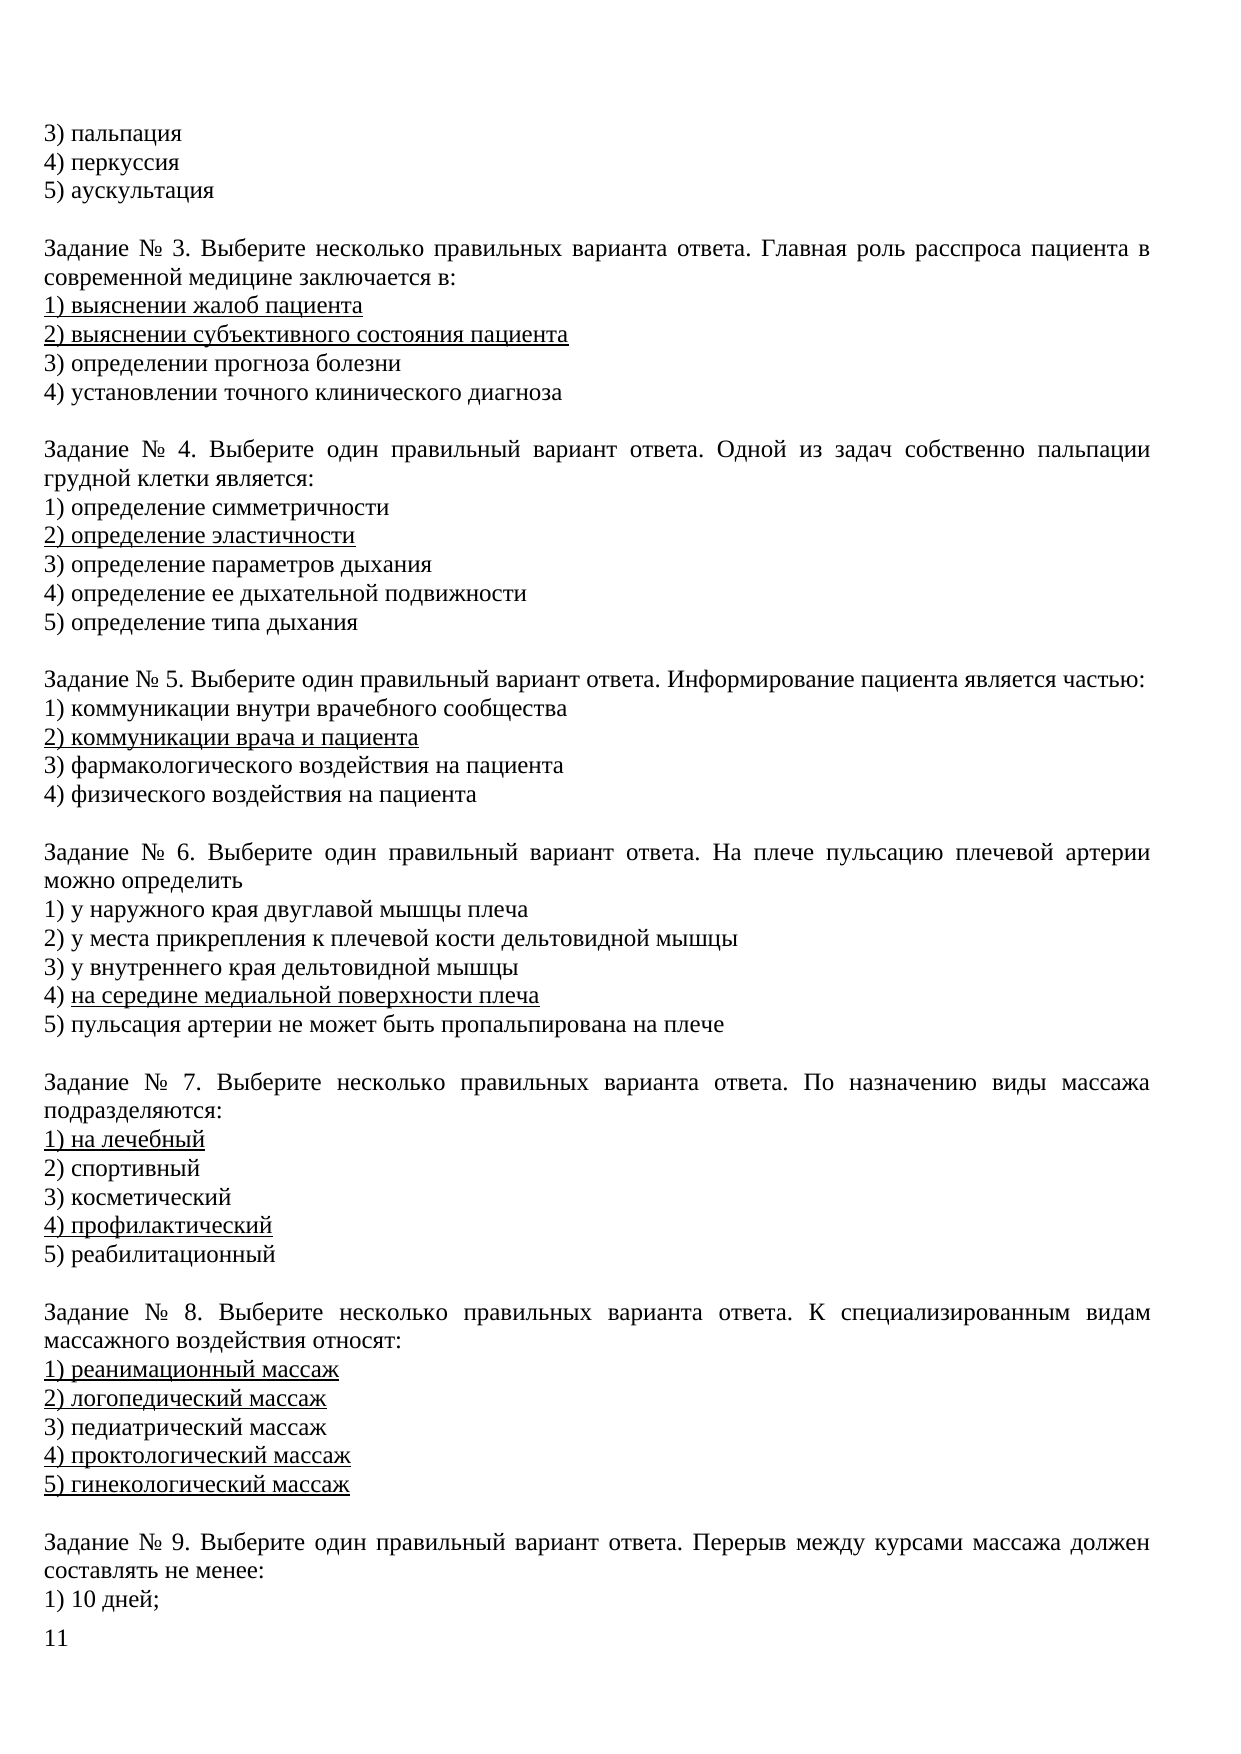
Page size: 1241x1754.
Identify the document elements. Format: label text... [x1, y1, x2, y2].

text 4) установлении точного клинического диагноза [44, 377, 1152, 406]
text Задание № 9. Выберите один правильный вариант ответа. Перерыв между курсами массажа должен составлять не менее: [44, 1527, 1152, 1584]
text Задание № 7. Выберите несколько правильных варианта ответа. По назначению виды массажа подразделяются: [44, 1067, 1152, 1124]
text 4) проктологический массаж [44, 1441, 1152, 1469]
text 2) у места прикрепления к плечевой кости дельтовидной мышцы [44, 923, 1152, 952]
text Задание № 6. Выберите один правильный вариант ответа. На плече пульсацию плечевой артерии можно определить [44, 837, 1152, 894]
text Задание № 4. Выберите один правильный вариант ответа. Одной из задач собственно пальпации грудной клетки является: [44, 434, 1152, 492]
text 2) спортивный [44, 1153, 1152, 1182]
text 3) фармакологического воздействия на пациента [44, 751, 1152, 779]
text 1) на лечебный [44, 1124, 1152, 1153]
text 3) педиатрический массаж [44, 1412, 1152, 1441]
text 4) физического воздействия на пациента [44, 779, 1152, 808]
text 5) пульсация артерии не может быть пропальпирована на плече [44, 1009, 1152, 1038]
text 1) выяснении жалоб пациента [44, 291, 1152, 319]
text 1) у наружного края двуглавой мышцы плеча [44, 894, 1152, 923]
text 2) коммуникации врача и пациента [44, 722, 1152, 751]
text Задание № 8. Выберите несколько правильных варианта ответа. К специализированным видам массажного воздействия относят: [44, 1297, 1152, 1354]
text 4) профилактический [44, 1211, 1152, 1239]
text 3) определение параметров дыхания [44, 549, 1152, 578]
text 5) гинекологический массаж [44, 1469, 1152, 1498]
text Задание № 5. Выберите один правильный вариант ответа. Информирование пациента является частью: [44, 664, 1152, 693]
text 3) пальпация [44, 118, 1152, 147]
text 3) у внутреннего края дельтовидной мышцы [44, 952, 1152, 981]
text 5) аускультация [44, 176, 1152, 204]
text 2) логопедический массаж [44, 1383, 1152, 1412]
text 2) выяснении субъективного состояния пациента [44, 319, 1152, 348]
text Задание № 3. Выберите несколько правильных варианта ответа. Главная роль расспроса пациента в современной медицине заключается в: [44, 233, 1152, 291]
text 4) на середине медиальной поверхности плеча [44, 981, 1152, 1009]
text 2) определение эластичности [44, 521, 1152, 549]
text 1) 10 дней; [44, 1584, 1152, 1613]
text 4) определение ее дыхательной подвижности [44, 578, 1152, 607]
text 5) реабилитационный [44, 1239, 1152, 1268]
text 1) реанимационный массаж [44, 1354, 1152, 1383]
text 5) определение типа дыхания [44, 607, 1152, 636]
text 3) определении прогноза болезни [44, 348, 1152, 377]
text 4) перкуссия [44, 147, 1152, 176]
text 3) косметический [44, 1182, 1152, 1211]
text 1) определение симметричности [44, 492, 1152, 521]
text 1) коммуникации внутри врачебного сообщества [44, 693, 1152, 722]
